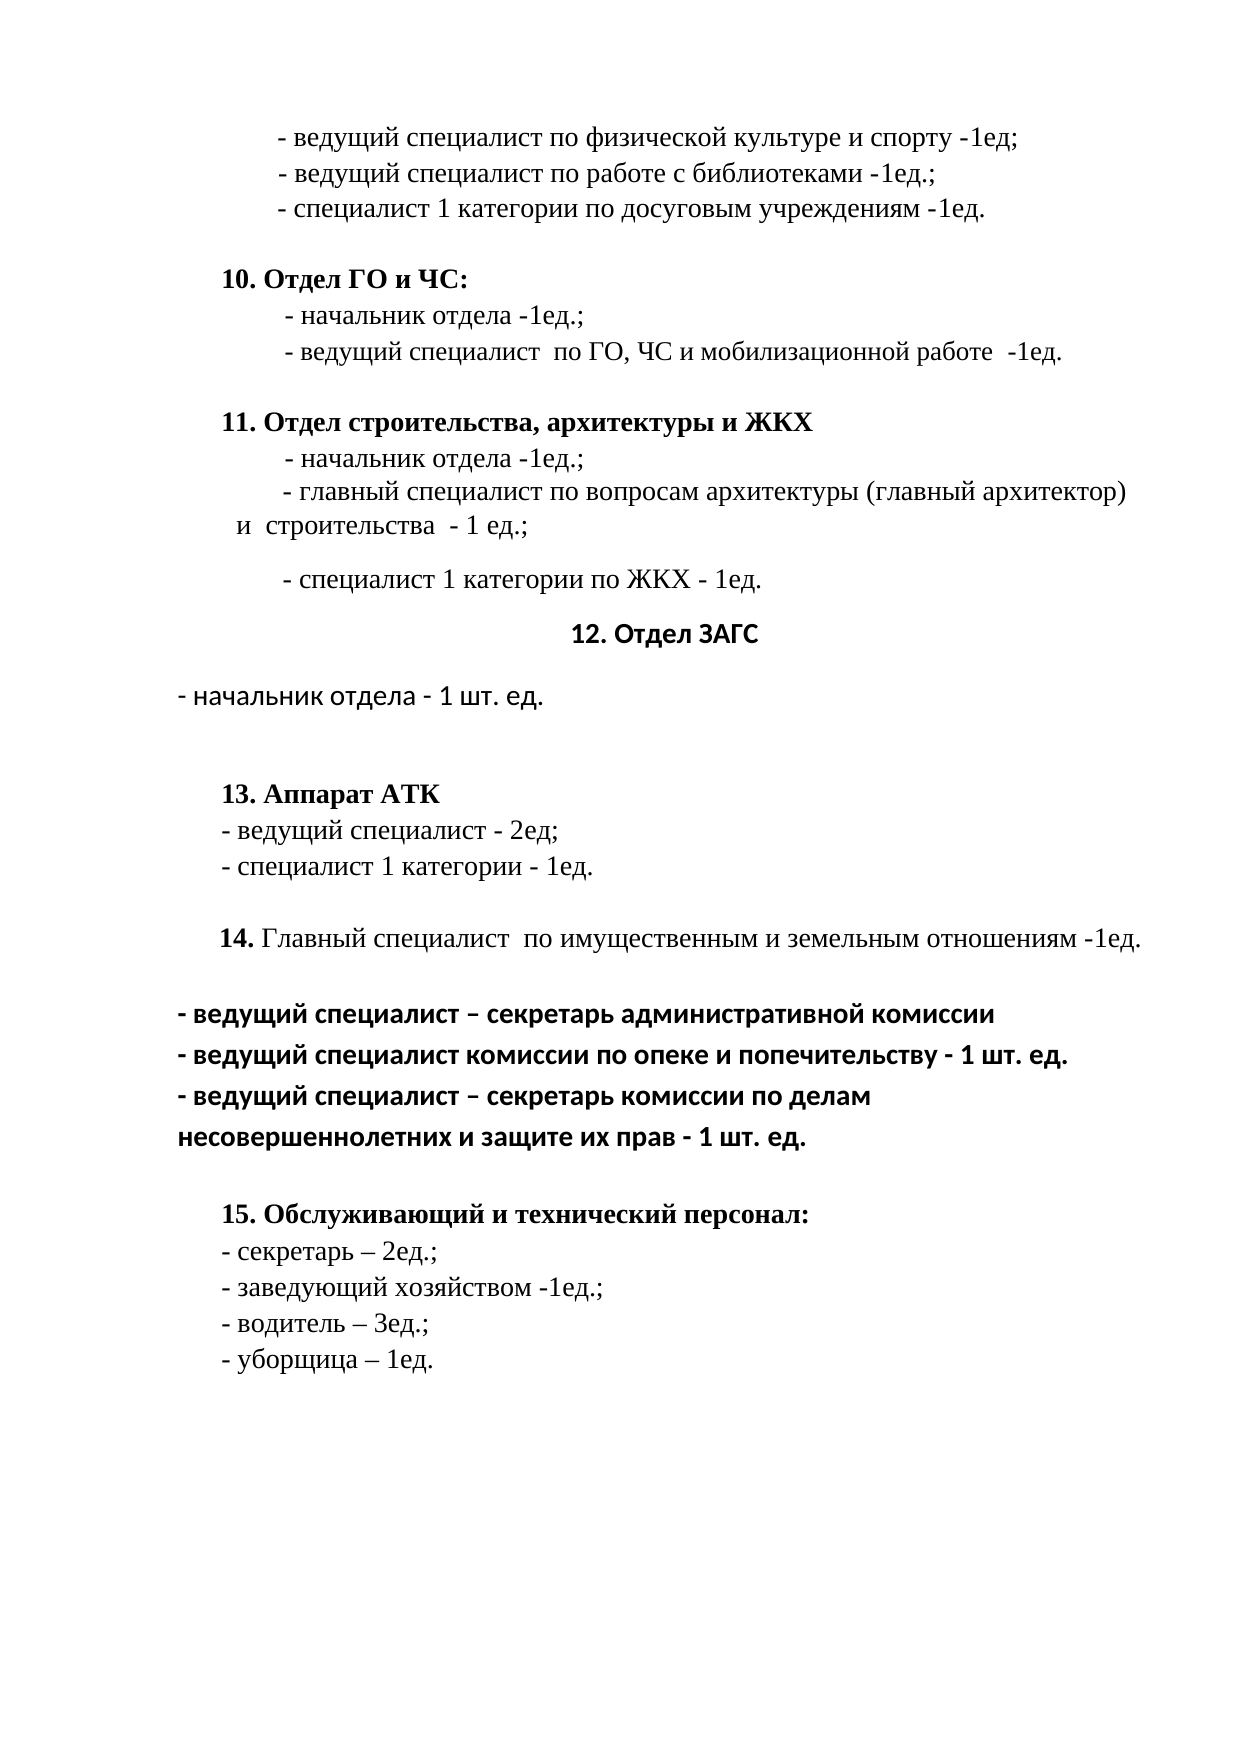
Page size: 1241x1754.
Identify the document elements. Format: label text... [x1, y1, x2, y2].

text - специалист 1 категории по ЖКХ - 1ед. [177, 562, 1152, 594]
text - ведущий специалист по физической культуре и спорту -1ед; [221, 118, 1152, 154]
text 11. Отдел строительства, архитектуры и ЖКХ [221, 403, 1152, 438]
text - ведущий специалист - 2ед; [221, 811, 1152, 847]
text - начальник отдела -1ед.; [221, 296, 1152, 332]
text 10. Отдел ГО и ЧС: [221, 260, 1152, 296]
text - ведущий специалист по работе с библиотеками -1ед.; [215, 154, 1152, 189]
text 12. Отдел ЗАГС [177, 615, 1152, 651]
text - начальник отдела - 1 шт. ед. [177, 677, 1152, 713]
text - начальник отдела -1ед.; [221, 438, 1152, 474]
text - специалист 1 категории по досуговым учреждениям -1ед. [221, 189, 1152, 225]
text 13. Аппарат АТК [221, 775, 1152, 811]
text 14. Главный специалист по имущественным и земельным отношениям -1ед. [219, 919, 1152, 954]
text - секретарь – 2ед.; [221, 1231, 1152, 1267]
text - уборщица – 1ед. [221, 1339, 1152, 1375]
text - ведущий специалист – секретарь административной комиссии [177, 995, 1152, 1031]
text - ведущий специалист комиссии по опеке и попечительству - 1 шт. ед. [177, 1036, 1152, 1072]
text - заведующий хозяйством -1ед.; [221, 1267, 1152, 1303]
text - ведущий специалист – секретарь комиссии по делам несовершеннолетних и защите их прав - 1 шт. ед. [177, 1077, 1152, 1154]
text - специалист 1 категории - 1ед. [221, 847, 1152, 883]
text - главный специалист по вопросам архитектуры (главный архитектор) и строительства - 1 ед.; [177, 474, 1152, 541]
text - ведущий специалист по ГО, ЧС и мобилизационной работе -1ед. [221, 332, 1152, 367]
text 15. Обслуживающий и технический персонал: [221, 1195, 1152, 1231]
text - водитель – 3ед.; [221, 1303, 1152, 1339]
